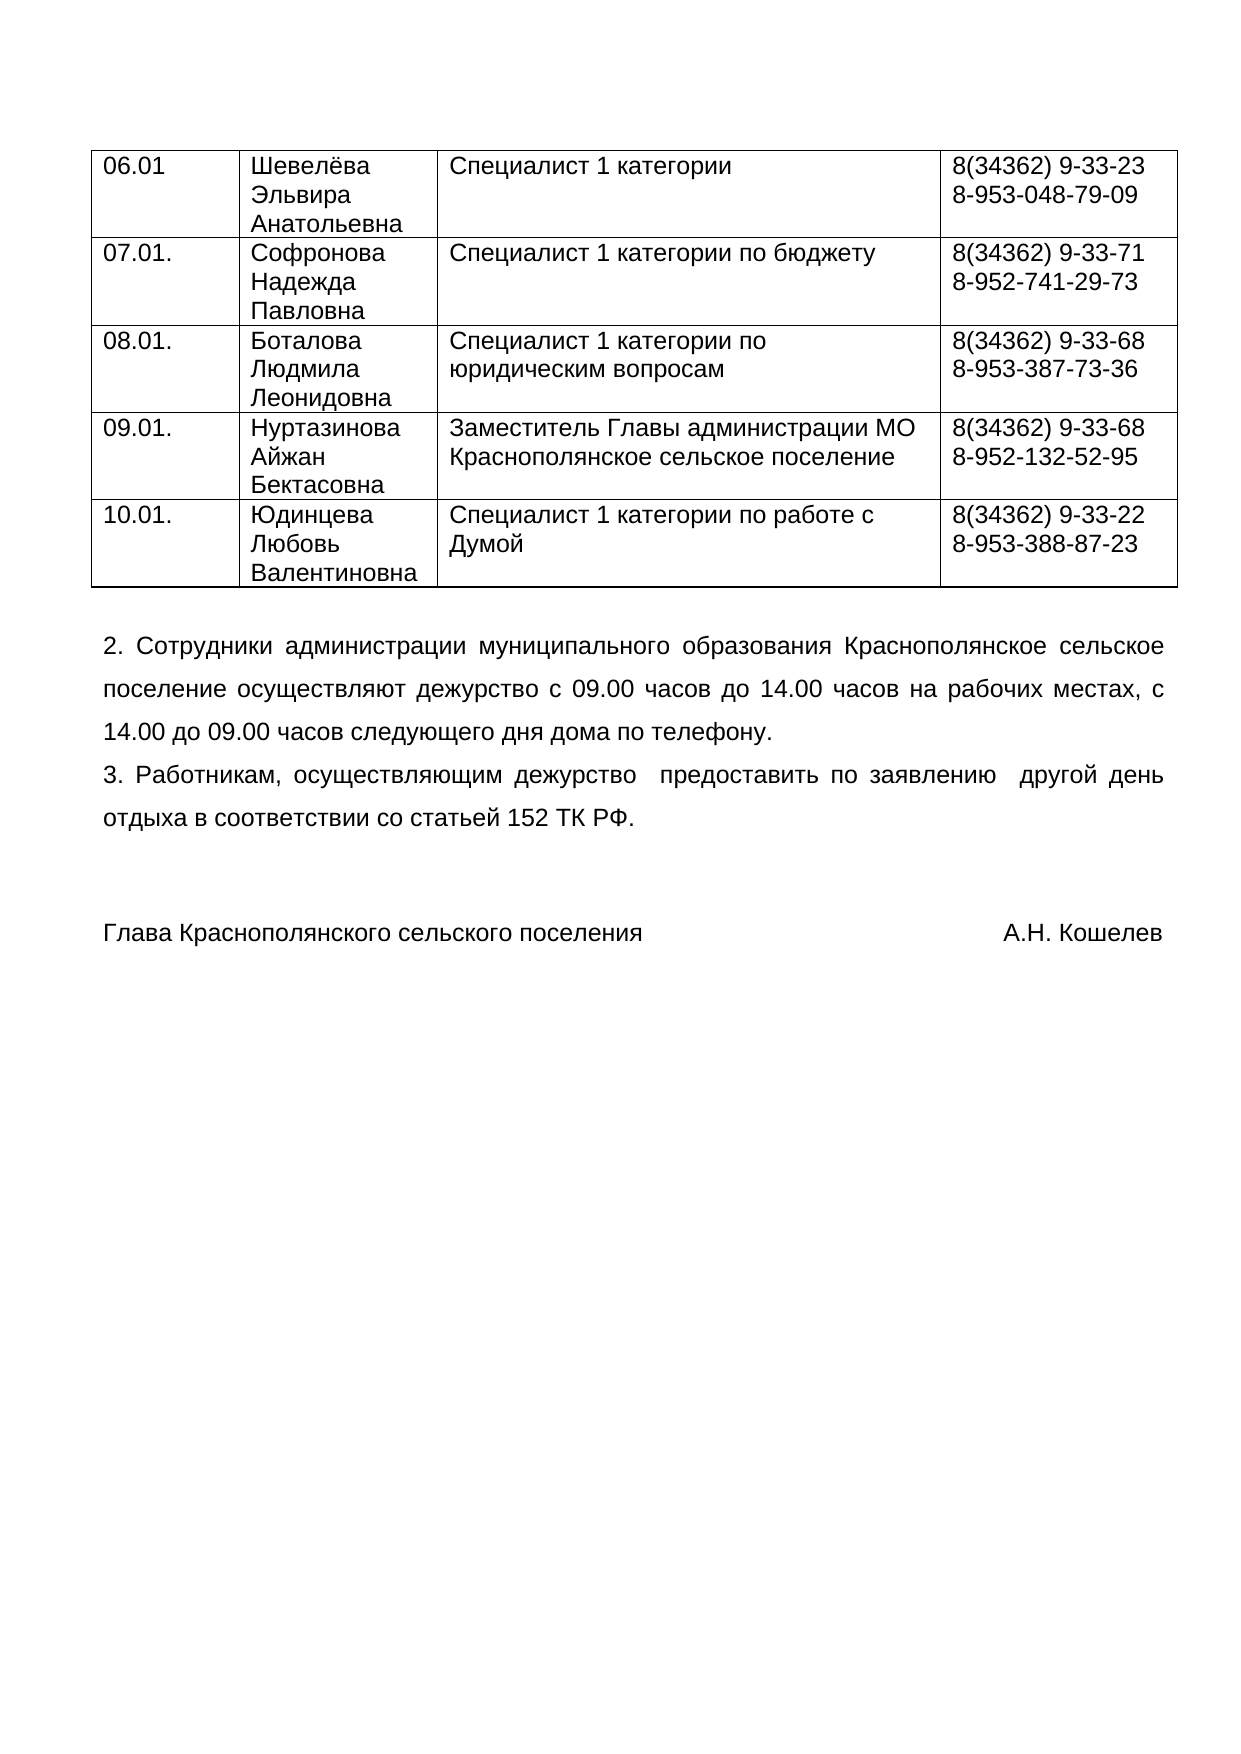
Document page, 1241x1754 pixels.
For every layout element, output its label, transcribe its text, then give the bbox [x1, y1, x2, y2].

table_cell 8(34362) 9-33-23 8-953-048-79-09 [941, 151, 1177, 237]
table_cell Специалист 1 категории по работе с Думой [438, 500, 940, 586]
table_cell 10.01. [92, 500, 239, 586]
table_cell Нуртазинова Айжан Бектасовна [240, 413, 437, 499]
table_cell Специалист 1 категории по бюджету [438, 238, 940, 324]
table_cell Боталова Людмила Леонидовна [240, 326, 437, 412]
text Глава Краснополянского сельского поселения А.Н. Кошелев [103, 918, 1166, 947]
table_cell 8(34362) 9-33-68 8-953-387-73-36 [941, 326, 1177, 412]
table_cell 08.01. [92, 326, 239, 412]
text 3. Работникам, осуществляющим дежурство предоставить по заявлению другой день отдыха в соответствии со статьей 152 ТК РФ. [103, 760, 1166, 832]
text 2. Сотрудники администрации муниципального образования Краснополянское сельское поселение осуществляют дежурство с 09.00 часов до 14.00 часов на рабочих местах, с 14.00 до 09.00 часов следующего дня дома по телефону. [103, 631, 1166, 746]
table_cell 07.01. [92, 238, 239, 324]
table_cell Специалист 1 категории [438, 151, 940, 237]
table_cell Юдинцева Любовь Валентиновна [240, 500, 437, 586]
table_cell Софронова Надежда Павловна [240, 238, 437, 324]
table_cell Заместитель Главы администрации МО Краснополянское сельское поселение [438, 413, 940, 499]
table_cell 8(34362) 9-33-22 8-953-388-87-23 [941, 500, 1177, 586]
table_cell 09.01. [92, 413, 239, 499]
table_cell Специалист 1 категории по юридическим вопросам [438, 326, 940, 412]
table_cell 8(34362) 9-33-71 8-952-741-29-73 [941, 238, 1177, 324]
table_cell 06.01 [92, 151, 239, 237]
table_cell Шевелёва Эльвира Анатольевна [240, 151, 437, 237]
table_cell 8(34362) 9-33-68 8-952-132-52-95 [941, 413, 1177, 499]
